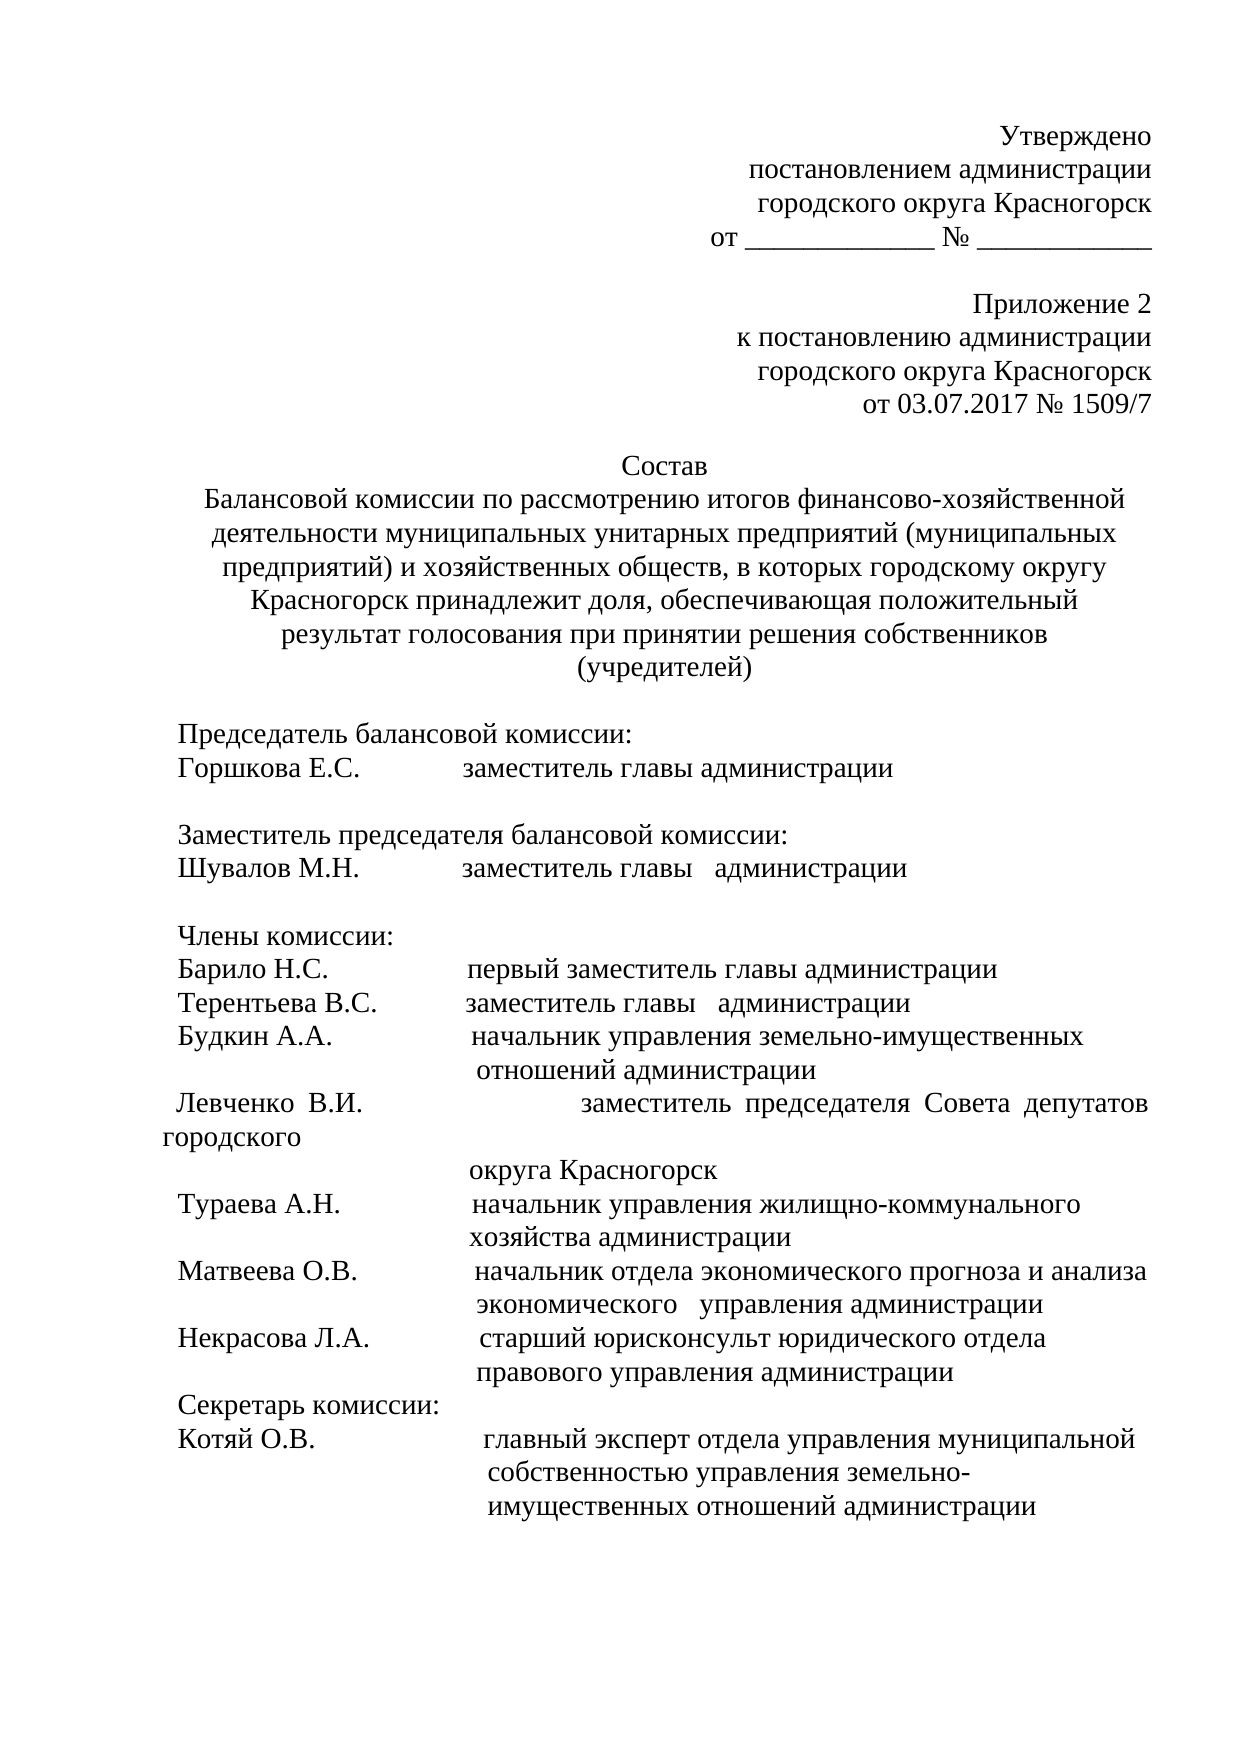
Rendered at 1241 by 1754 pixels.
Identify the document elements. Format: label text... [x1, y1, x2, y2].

text Горшкова Е.С. заместитель главы администрации [177, 750, 1152, 783]
text округа Красногорск [177, 1152, 1152, 1186]
text от 03.07.2017 № 1509/7 [177, 386, 1152, 420]
text Состав [177, 448, 1152, 482]
text результат голосования при принятии решения собственников [177, 616, 1152, 649]
text Утверждено [177, 118, 1152, 152]
text городского округа Красногорск [177, 353, 1152, 386]
text собственностью управления земельно- имущественных отношений администрации [487, 1454, 1152, 1521]
text Котяй О.В. главный эксперт отдела управления муниципальной [177, 1421, 1152, 1454]
text отношений администрации [177, 1052, 1152, 1085]
text Председатель балансовой комиссии: [177, 716, 1152, 750]
text Левченко В.И. заместитель председателя Совета депутатов городского [162, 1085, 1152, 1152]
text Приложение 2 [177, 286, 1152, 319]
text Шувалов М.Н. заместитель главы администрации [177, 851, 1152, 884]
text Тураева А.Н. начальник управления жилищно-коммунального [177, 1186, 1152, 1219]
text правового управления администрации [177, 1354, 1152, 1387]
text от _____________ № ____________ [177, 219, 1152, 252]
text постановлением администрации [177, 152, 1152, 185]
text Терентьева В.С. заместитель главы администрации [177, 985, 1152, 1018]
text Барило Н.С. первый заместитель главы администрации [177, 951, 1152, 985]
text Балансовой комиссии по рассмотрению итогов финансово-хозяйственной деятельности муниципальных унитарных предприятий (муниципальных предприятий) и хозяйственных обществ, в которых городскому округу Красногорск принадлежит доля, обеспечивающая положительный [177, 482, 1152, 616]
text экономического управления администрации [177, 1287, 1152, 1320]
text Члены комиссии: [177, 918, 1152, 951]
text Некрасова Л.А. старший юрисконсульт юридического отдела [177, 1320, 1152, 1354]
text (учредителей) [177, 649, 1152, 683]
text Заместитель председателя балансовой комиссии: [177, 817, 1152, 851]
text Будкин А.А. начальник управления земельно-имущественных [177, 1018, 1152, 1052]
text городского округа Красногорск [177, 185, 1152, 219]
text Секретарь комиссии: [177, 1387, 1152, 1421]
text к постановлению администрации [177, 319, 1152, 353]
text Матвеева О.В. начальник отдела экономического прогноза и анализа [177, 1253, 1152, 1287]
text хозяйства администрации [177, 1219, 1152, 1253]
